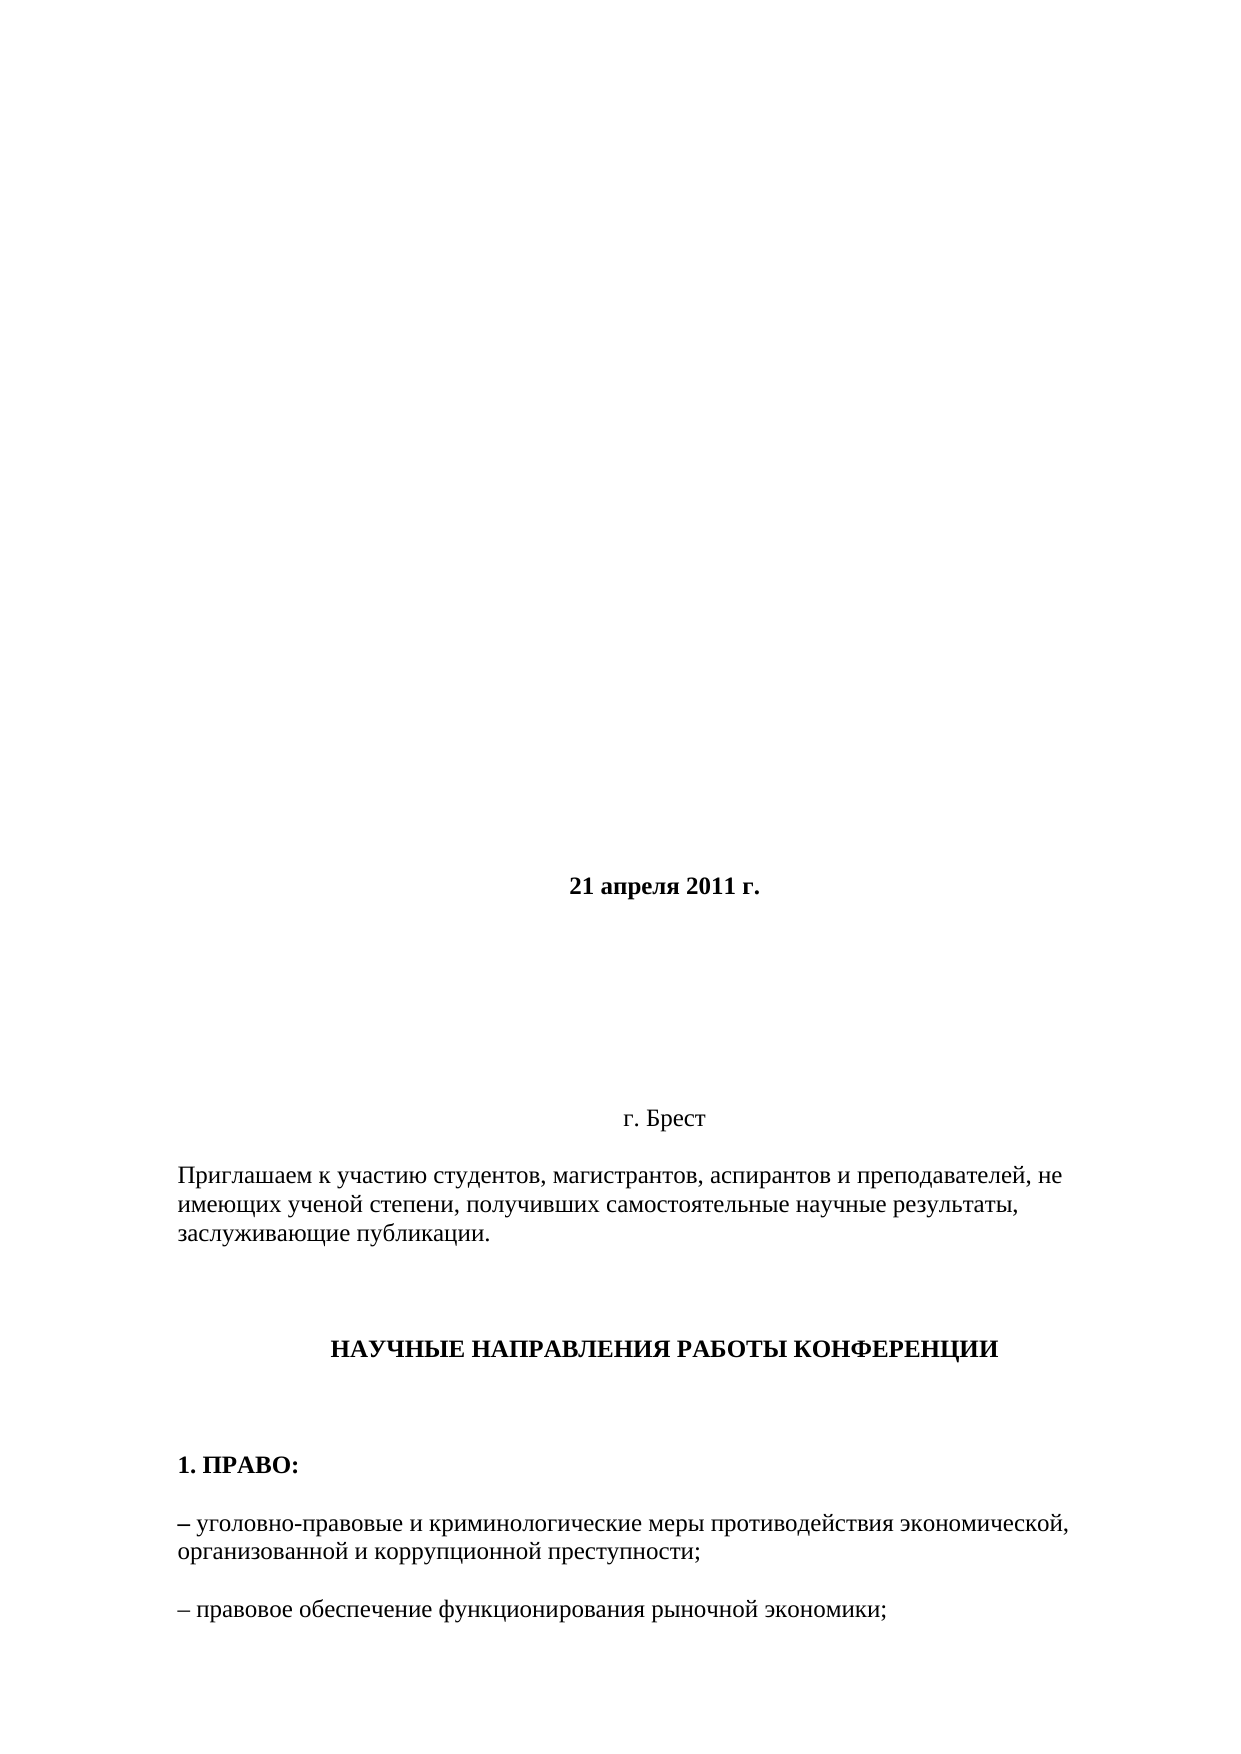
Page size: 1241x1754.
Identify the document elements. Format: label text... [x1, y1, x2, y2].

text – правовое обеспечение функционирования рыночной экономики; [177, 1594, 1152, 1623]
text – уголовно-правовые и криминологические меры противодействия экономической, организованной и коррупционной преступности; [177, 1508, 1152, 1565]
text Приглашаем к участию студентов, магистрантов, аспирантов и преподавателей, не имеющих ученой степени, получивших самостоятельные научные результаты, заслуживающие публикации. [177, 1161, 1152, 1247]
text г. Брест [177, 1103, 1152, 1131]
text 21 апреля 2011 г. [177, 871, 1152, 900]
text 1. ПРАВО: [177, 1450, 1152, 1478]
text НАУЧНЫЕ НАПРАВЛЕНИЯ РАБОТЫ КОНФЕРЕНЦИИ [177, 1334, 1152, 1363]
